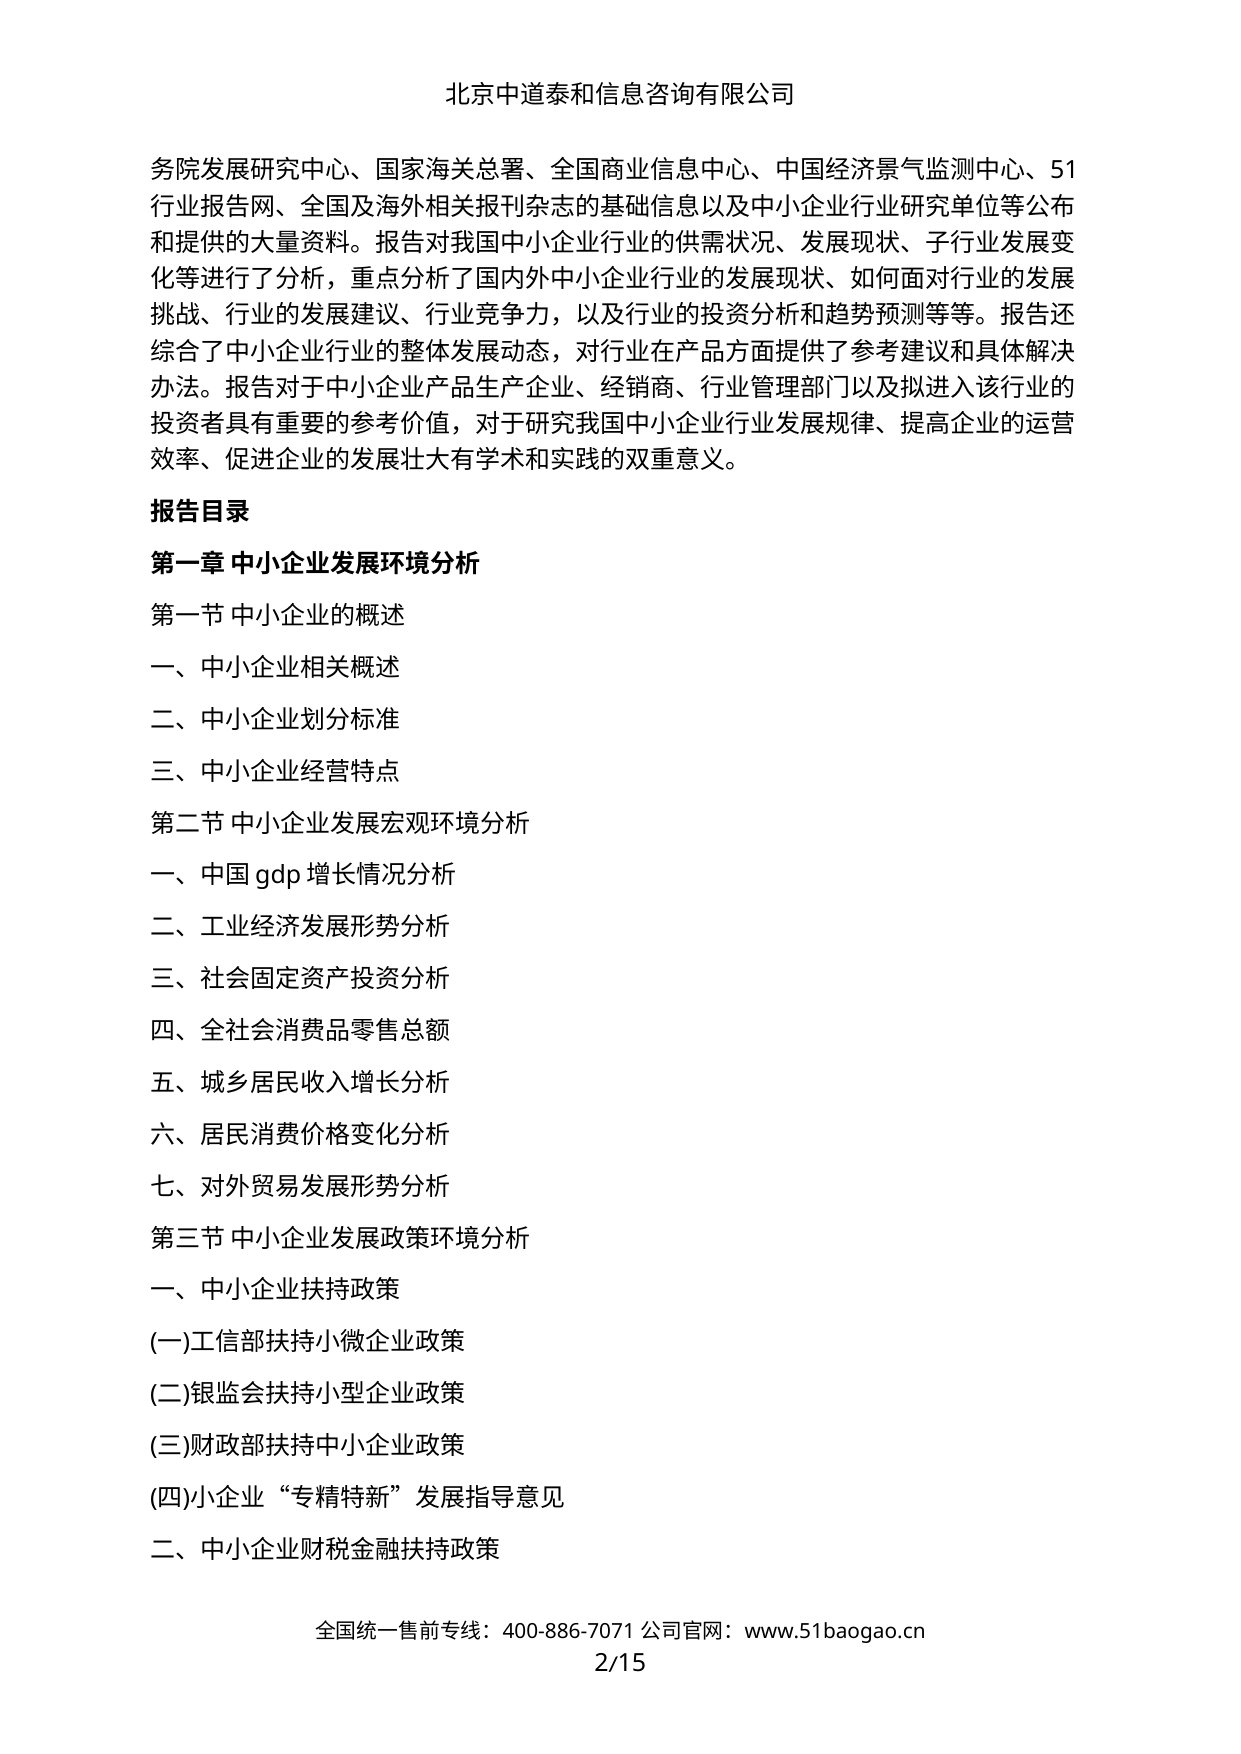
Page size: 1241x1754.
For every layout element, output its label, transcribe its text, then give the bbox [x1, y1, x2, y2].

text 二、中小企业财税金融扶持政策 [150, 1529, 1090, 1566]
text 第一章 中小企业发展环境分析 [150, 544, 1090, 580]
text 一、中小企业相关概述 [150, 647, 1090, 684]
text 第一节 中小企业的概述 [150, 596, 1090, 632]
text 三、社会固定资产投资分析 [150, 959, 1090, 995]
text (三)财政部扶持中小企业政策 [150, 1426, 1090, 1462]
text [150, 150, 1090, 476]
text 二、中小企业划分标准 [150, 699, 1090, 736]
text (一)工信部扶持小微企业政策 [150, 1322, 1090, 1358]
text 五、城乡居民收入增长分析 [150, 1062, 1090, 1099]
text 三、中小企业经营特点 [150, 751, 1090, 787]
text 第二节 中小企业发展宏观环境分析 [150, 803, 1090, 839]
text 第三节 中小企业发展政策环境分析 [150, 1218, 1090, 1254]
text 一、中国gdp增长情况分析 [150, 855, 1090, 891]
text 报告目录 [150, 492, 1090, 528]
text 一、中小企业扶持政策 [150, 1270, 1090, 1306]
text 四、全社会消费品零售总额 [150, 1011, 1090, 1047]
text 六、居民消费价格变化分析 [150, 1114, 1090, 1151]
text 二、工业经济发展形势分析 [150, 907, 1090, 943]
text 七、对外贸易发展形势分析 [150, 1166, 1090, 1202]
text (四)小企业“专精特新”发展指导意见 [150, 1477, 1090, 1514]
text (二)银监会扶持小型企业政策 [150, 1374, 1090, 1410]
